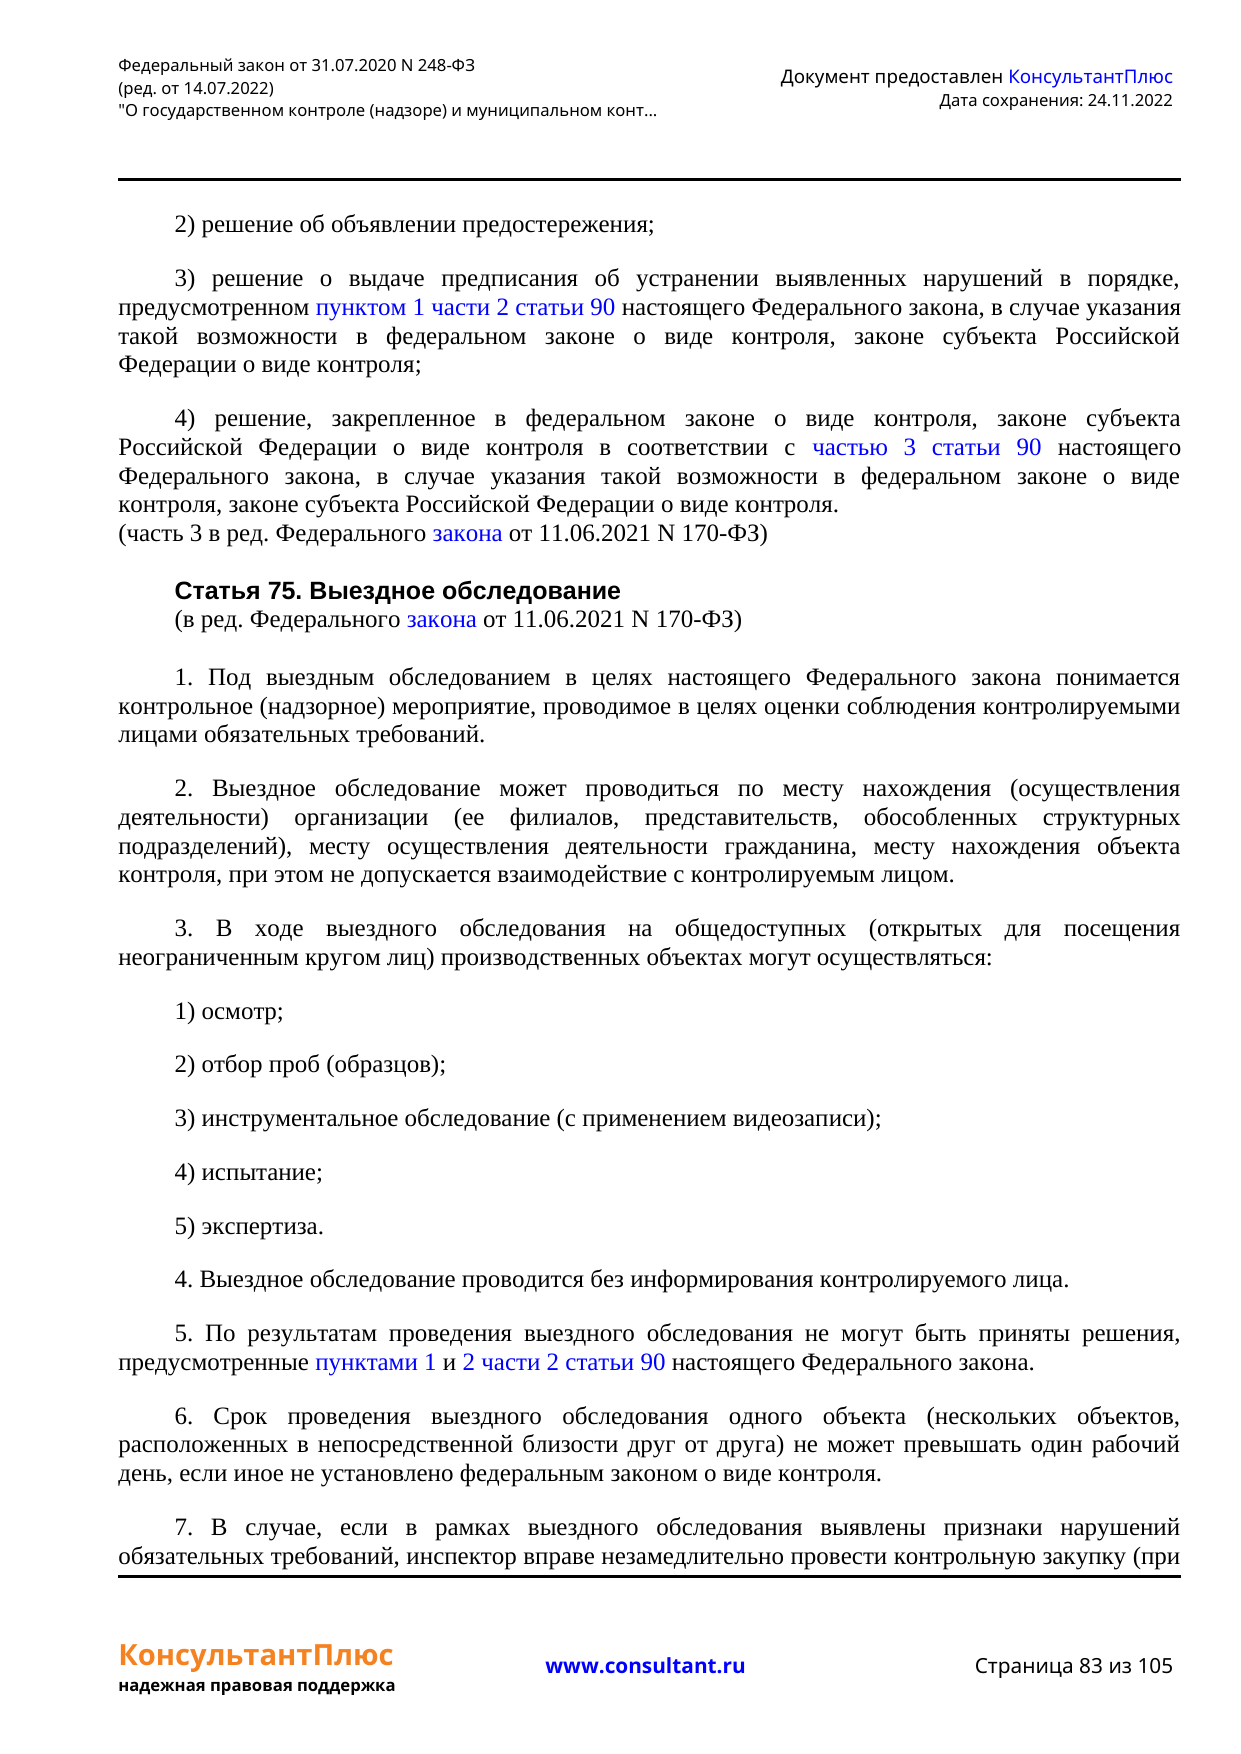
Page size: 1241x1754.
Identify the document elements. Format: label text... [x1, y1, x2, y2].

text 2) решение об объявлении предостережения; [118, 209, 1181, 238]
text (в ред. Федерального закона от 11.06.2021 N 170-ФЗ) [118, 604, 1181, 633]
text 3) инструментальное обследование (с применением видеозаписи); [118, 1103, 1181, 1132]
text 4) решение, закрепленное в федеральном законе о виде контроля, законе субъекта Российской Федерации о виде контроля в соответствии с частью 3 статьи 90 настоящего Федерального закона, в случае указания такой возможности в федеральном законе о виде контроля, законе субъекта Российской Федерации о виде контроля. [118, 403, 1181, 518]
text 3) решение о выдаче предписания об устранении выявленных нарушений в порядке, предусмотренном пунктом 1 части 2 статьи 90 настоящего Федерального закона, в случае указания такой возможности в федеральном законе о виде контроля, законе субъекта Российской Федерации о виде контроля; [118, 263, 1181, 378]
text (часть 3 в ред. Федерального закона от 11.06.2021 N 170-ФЗ) [118, 518, 1181, 547]
text 4. Выездное обследование проводится без информирования контролируемого лица. [118, 1264, 1181, 1293]
text 5. По результатам проведения выездного обследования не могут быть приняты решения, предусмотренные пунктами 1 и 2 части 2 статьи 90 настоящего Федерального закона. [118, 1318, 1181, 1376]
text 1) осмотр; [118, 996, 1181, 1024]
title Статья 75. Выездное обследование [118, 576, 1181, 604]
text 2) отбор проб (образцов); [118, 1049, 1181, 1078]
text 1. Под выездным обследованием в целях настоящего Федерального закона понимается контрольное (надзорное) мероприятие, проводимое в целях оценки соблюдения контролируемыми лицами обязательных требований. [118, 662, 1181, 748]
text 6. Срок проведения выездного обследования одного объекта (нескольких объектов, расположенных в непосредственной близости друг от друга) не может превышать один рабочий день, если иное не установлено федеральным законом о виде контроля. [118, 1401, 1181, 1487]
text 3. В ходе выездного обследования на общедоступных (открытых для посещения неограниченным кругом лиц) производственных объектах могут осуществляться: [118, 913, 1181, 971]
text 5) экспертиза. [118, 1211, 1181, 1239]
text 2. Выездное обследование может проводиться по месту нахождения (осуществления деятельности) организации (ее филиалов, представительств, обособленных структурных подразделений), месту осуществления деятельности гражданина, месту нахождения объекта контроля, при этом не допускается взаимодействие с контролируемым лицом. [118, 773, 1181, 888]
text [118, 1512, 1181, 1569]
text 4) испытание; [118, 1157, 1181, 1186]
